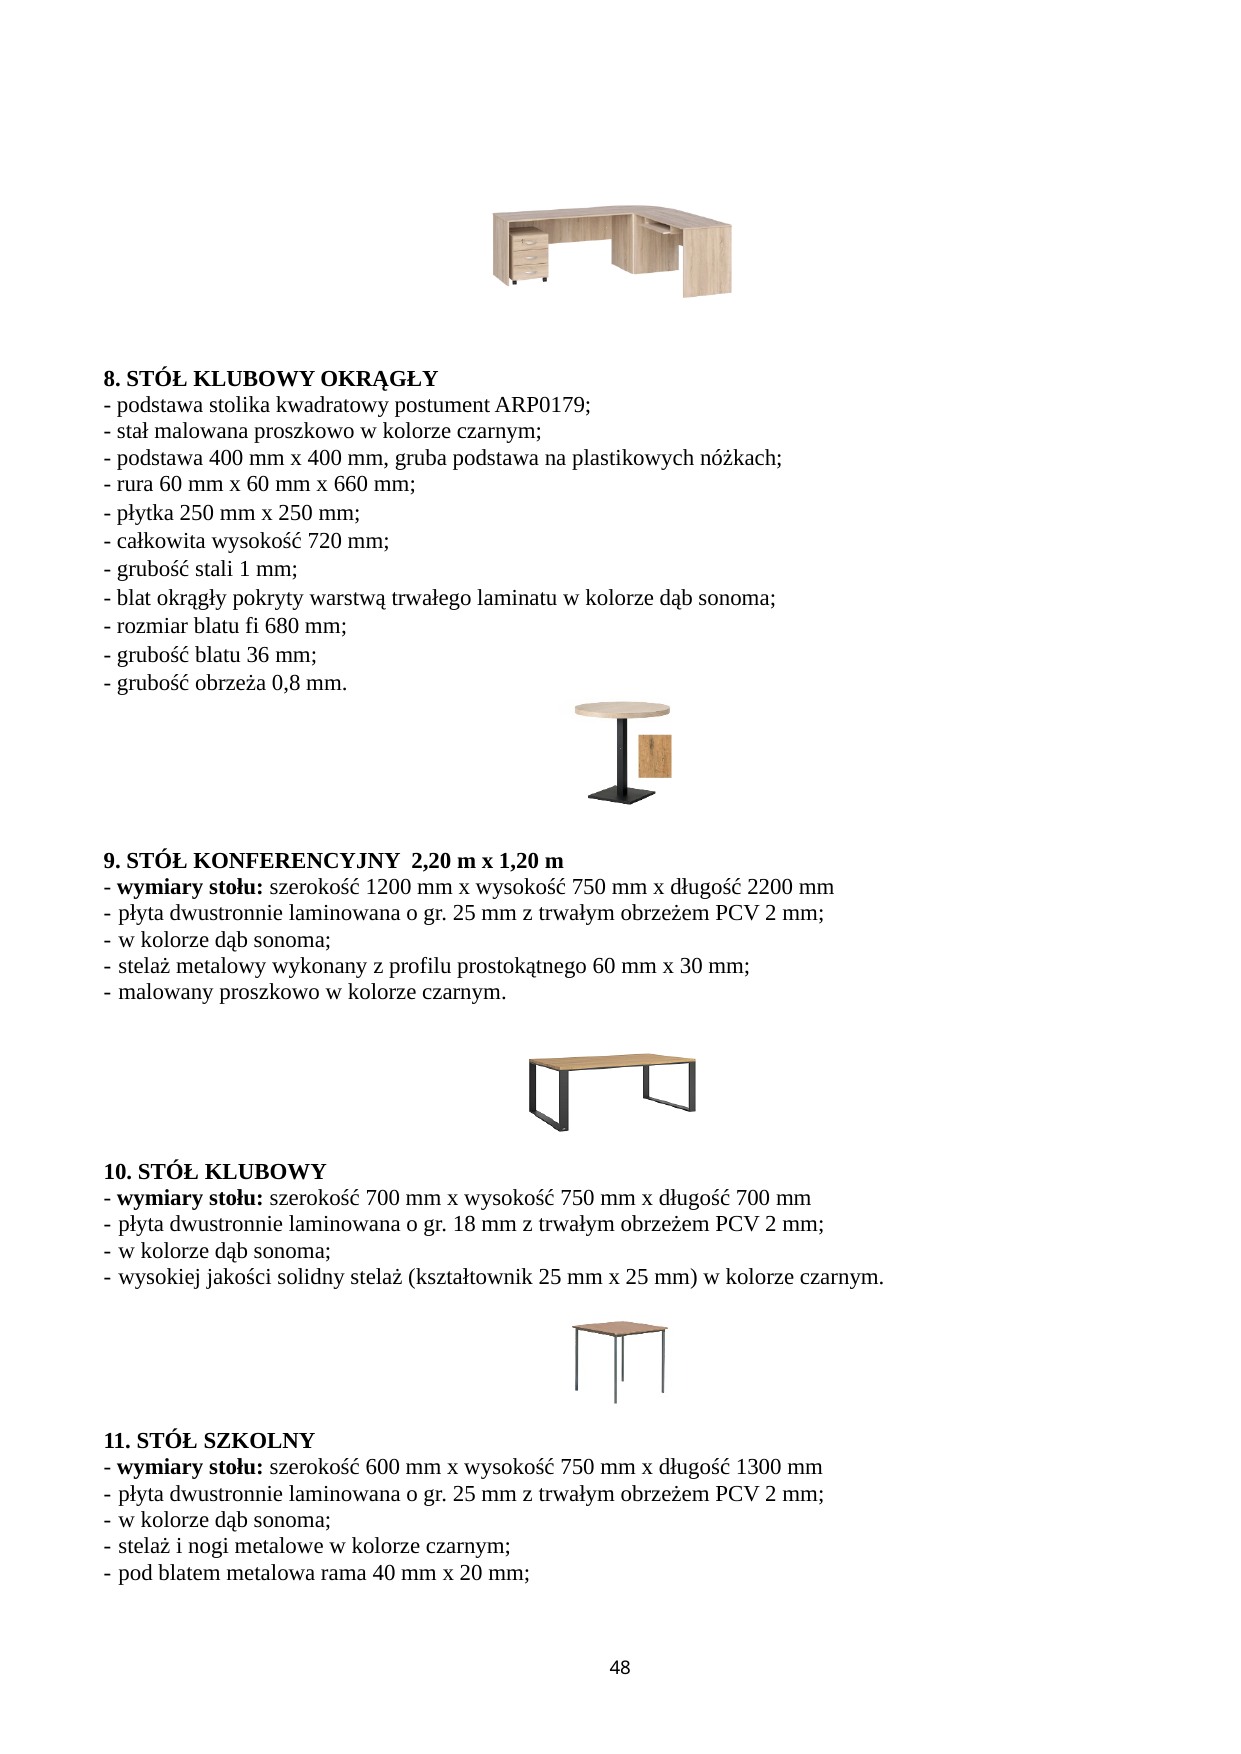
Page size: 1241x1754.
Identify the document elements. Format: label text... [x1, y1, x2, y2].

list wysokiej jakości solidny stelaż (kształtownik 25 mm x 25 mm) w kolorze czarnym. [103, 1263, 1122, 1289]
text - grubość obrzeża 0,8 mm. [103, 669, 1122, 696]
picture [552, 1315, 688, 1408]
list stelaż metalowy wykonany z profilu prostokątnego 60 mm x 30 mm; [103, 952, 1122, 978]
text - całkowita wysokość 720 mm; [103, 527, 1122, 553]
text - płytka 250 mm x 250 mm; [103, 498, 1122, 525]
list malowany proszkowo w kolorze czarnym. [103, 978, 1122, 1005]
picture [486, 147, 740, 339]
text - rura 60 mm x 60 mm x 660 mm; [103, 470, 1122, 496]
list płyta dwustronnie laminowana o gr. 25 mm z trwałym obrzeżem PCV 2 mm; [103, 899, 1122, 926]
text - podstawa 400 mm x 400 mm, gruba podstawa na plastikowych nóżkach; [103, 444, 1122, 470]
text - grubość stali 1 mm; [103, 555, 1122, 582]
text 9. STÓŁ KONFERENCYJNY 2,20 m x 1,20 m [103, 847, 1122, 873]
text - blat okrągły pokryty warstwą trwałego laminatu w kolorze dąb sonoma; [103, 584, 1122, 610]
text - podstawa stolika kwadratowy postument ARP0179; [103, 391, 1122, 417]
list w kolorze dąb sonoma; [103, 1237, 1122, 1263]
list płyta dwustronnie laminowana o gr. 18 mm z trwałym obrzeżem PCV 2 mm; [103, 1210, 1122, 1237]
text 11. STÓŁ SZKOLNY [103, 1427, 1122, 1453]
text 10. STÓŁ KLUBOWY [103, 1158, 1122, 1184]
list w kolorze dąb sonoma; [103, 926, 1122, 952]
text - wymiary stołu: szerokość 1200 mm x wysokość 750 mm x długość 2200 mm [103, 873, 1122, 899]
list stelaż i nogi metalowe w kolorze czarnym; [103, 1532, 1122, 1559]
text - grubość blatu 36 mm; [103, 641, 1122, 667]
list pod blatem metalowa rama 40 mm x 20 mm; [103, 1559, 1122, 1585]
list w kolorze dąb sonoma; [103, 1506, 1122, 1532]
list płyta dwustronnie laminowana o gr. 25 mm z trwałym obrzeżem PCV 2 mm; [103, 1480, 1122, 1506]
text - rozmiar blatu fi 680 mm; [103, 612, 1122, 639]
text 8. STÓŁ KLUBOWY OKRĄGŁY [103, 365, 1122, 391]
picture [559, 697, 682, 818]
picture [519, 1004, 706, 1132]
text - wymiary stołu: szerokość 700 mm x wysokość 750 mm x długość 700 mm [103, 1184, 1122, 1210]
text - stał malowana proszkowo w kolorze czarnym; [103, 417, 1122, 444]
text - wymiary stołu: szerokość 600 mm x wysokość 750 mm x długość 1300 mm [103, 1453, 1122, 1480]
